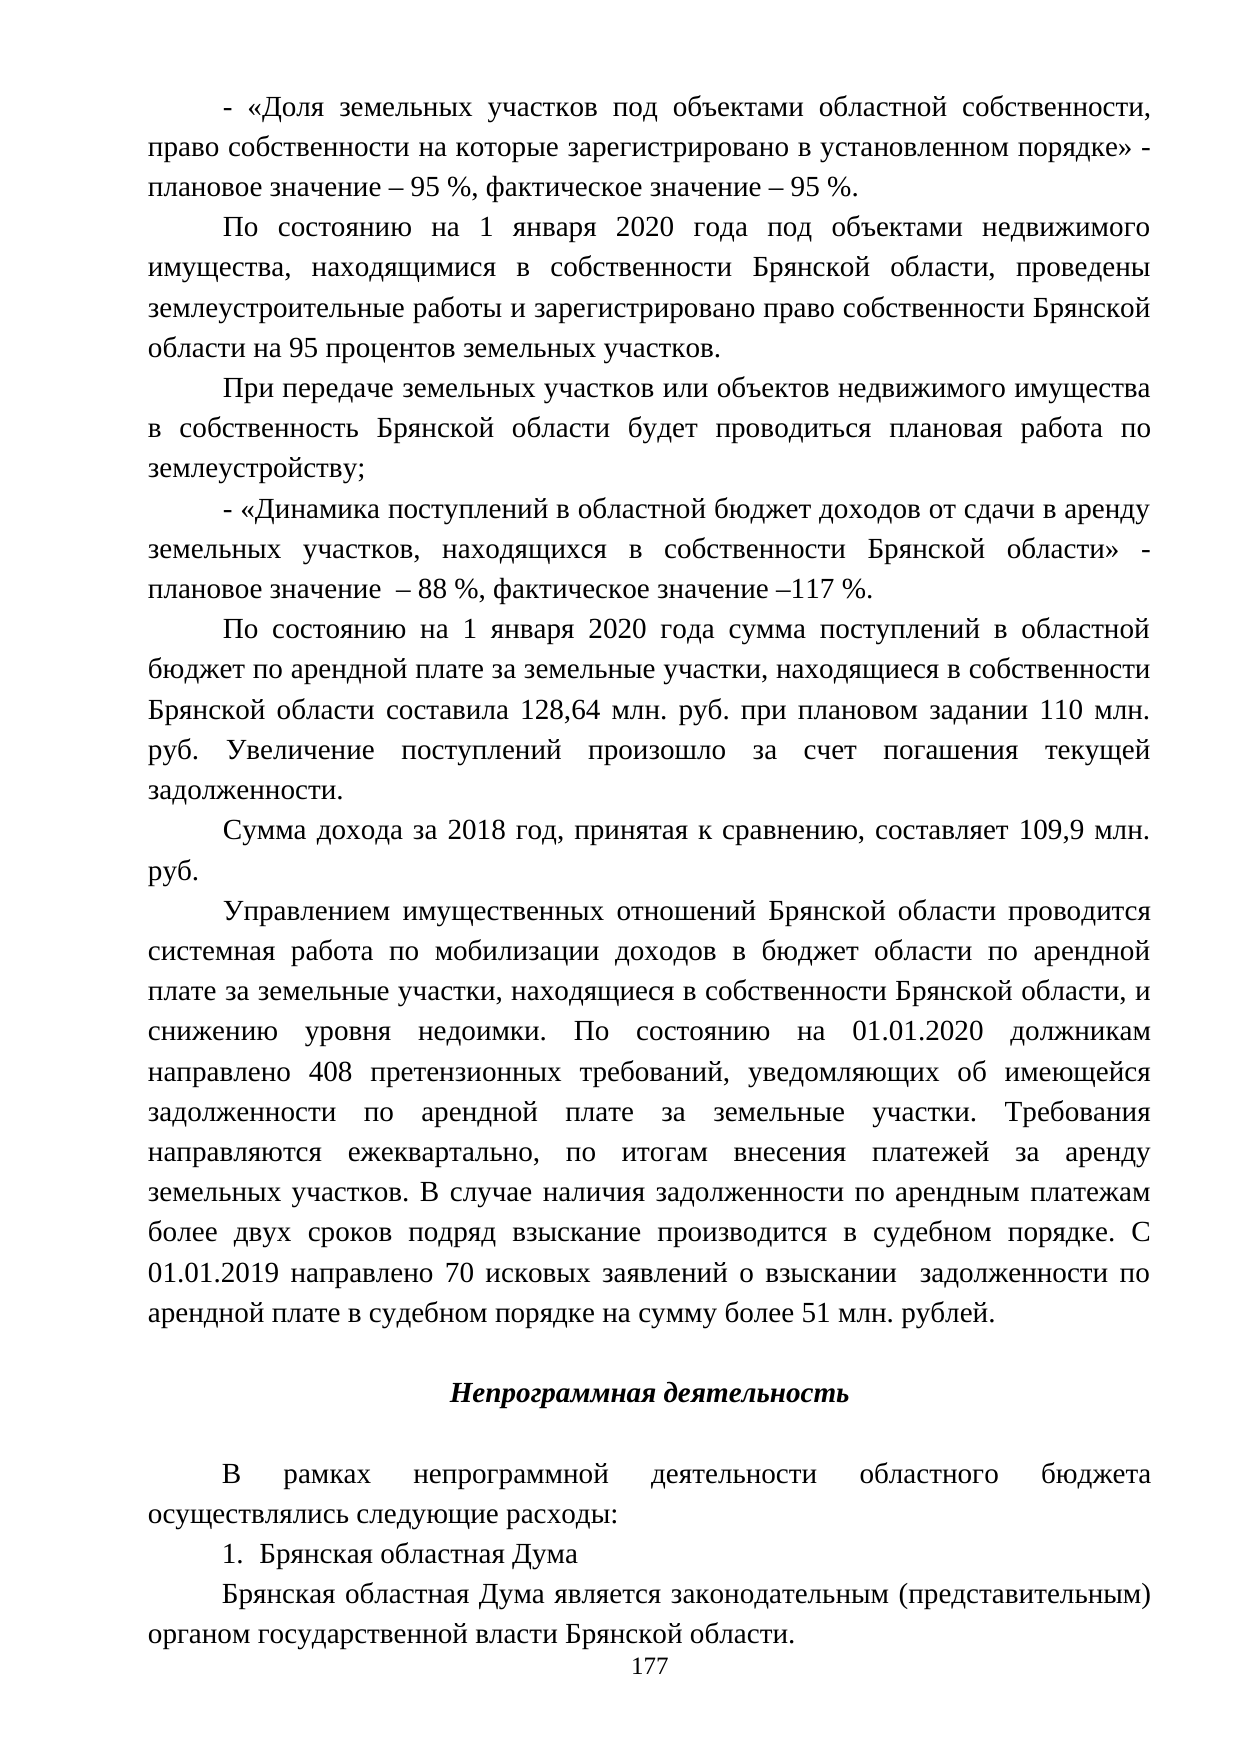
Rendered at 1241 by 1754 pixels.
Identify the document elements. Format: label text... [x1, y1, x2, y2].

list Брянская областная Дума [222, 1536, 1152, 1570]
text В рамках непрограммной деятельности областного бюджета осуществлялись следующие расходы: [148, 1456, 1152, 1529]
text Непрограммная деятельность [148, 1375, 1152, 1409]
text По состоянию на 1 января 2020 года сумма поступлений в областной бюджет по арендной плате за земельные участки, находящиеся в собственности Брянской области составила 128,64 млн. руб. при плановом задании 110 млн. руб. Увеличение поступлений произошло за счет погашения текущей задолженности. [148, 611, 1152, 806]
text Управлением имущественных отношений Брянской области проводится системная работа по мобилизации доходов в бюджет области по арендной плате за земельные участки, находящиеся в собственности Брянской области, и снижению уровня недоимки. По состоянию на 01.01.2020 должникам направлено 408 претензионных требований, уведомляющих об имеющейся задолженности по арендной плате за земельные участки. Требования направляются ежеквартально, по итогам внесения платежей за аренду земельных участков. В случае наличия задолженности по арендным платежам более двух сроков подряд взыскание производится в судебном порядке. С 01.01.2019 направлено 70 исковых заявлений о взыскании задолженности по арендной плате в судебном порядке на сумму более 51 млн. рублей. [148, 893, 1152, 1328]
text При передаче земельных участков или объектов недвижимого имущества в собственность Брянской области будет проводиться плановая работа по землеустройству; [148, 370, 1152, 484]
text Сумма дохода за 2018 год, принятая к сравнению, составляет 109,9 млн. руб. [148, 812, 1152, 886]
text - «Динамика поступлений в областной бюджет доходов от сдачи в аренду земельных участков, находящихся в собственности Брянской области» - плановое значение – 88 %, фактическое значение –117 %. [148, 491, 1152, 605]
text - «Доля земельных участков под объектами областной собственности, право собственности на которые зарегистрировано в установленном порядке» - плановое значение – 95 %, фактическое значение – 95 %. [148, 89, 1152, 203]
text По состоянию на 1 января 2020 года под объектами недвижимого имущества, находящимися в собственности Брянской области, проведены землеустроительные работы и зарегистрировано право собственности Брянской области на 95 процентов земельных участков. [148, 209, 1152, 363]
text Брянская областная Дума является законодательным (представительным) органом государственной власти Брянской области. [148, 1576, 1152, 1650]
